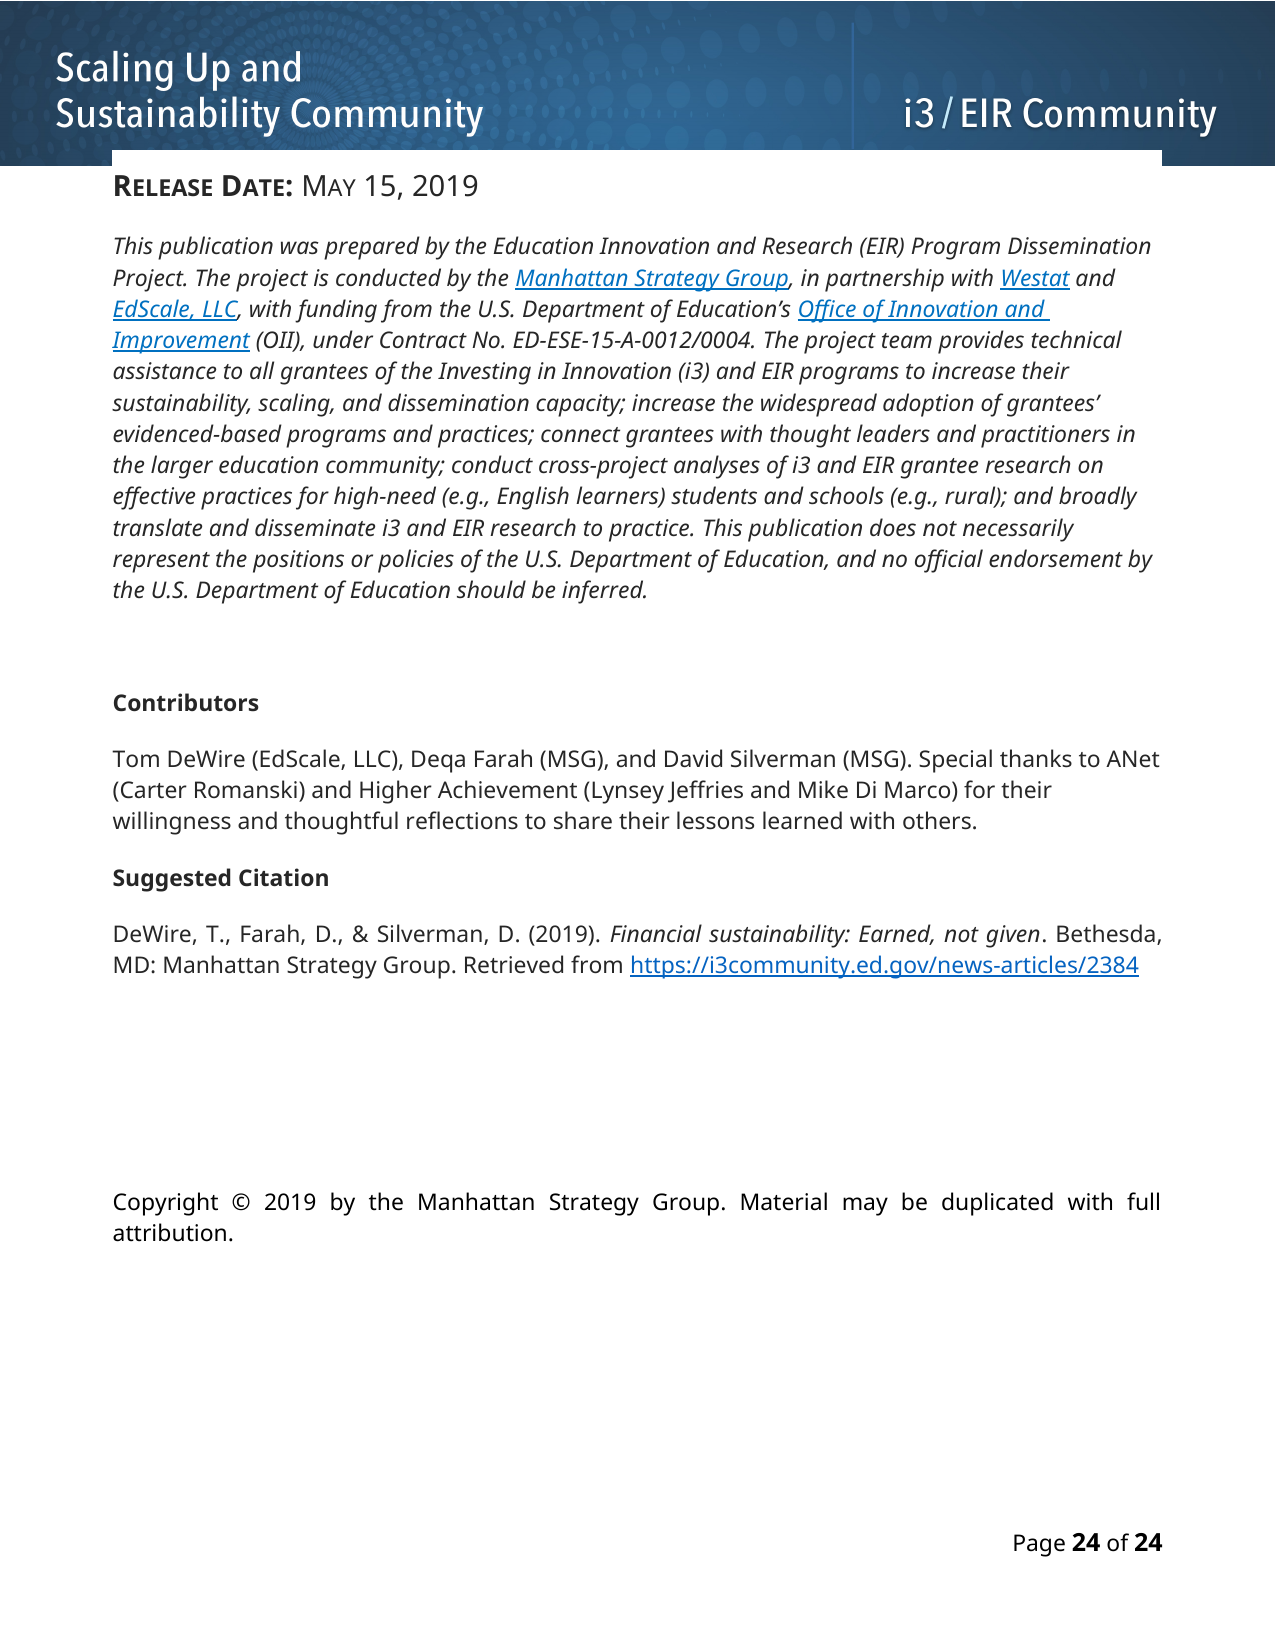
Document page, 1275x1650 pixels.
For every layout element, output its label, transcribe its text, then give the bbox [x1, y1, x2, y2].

picture [0, 1, 1275, 166]
text This publication was prepared by the Education Innovation and Research (EIR) Program Dissemination Project. The project is conducted by the Manhattan Strategy Group, in partnership with Westat and EdScale, LLC, with funding from the U.S. Department of Education’s Office of Innovation and Improvement (OII), under Contract No. ED-ESE-15-A-0012/0004. The project team provides technical assistance to all grantees of the Investing in Innovation (i3) and EIR programs to increase their sustainability, scaling, and dissemination capacity; increase the widespread adoption of grantees’ evidenced-based programs and practices; connect grantees with thought leaders and practitioners in the larger education community; conduct cross-project analyses of i3 and EIR grantee research on effective practices for high-need (e.g., English learners) students and schools (e.g., rural); and broadly translate and disseminate i3 and EIR research to practice. This publication does not necessarily represent the positions or policies of the U.S. Department of Education, and no official endorsement by the U.S. Department of Education should be inferred. [112, 230, 1162, 605]
text DeWire, T., Farah, D., & Silverman, D. (2019). Financial sustainability: Earned, not given. Bethesda, MD: Manhattan Strategy Group. Retrieved from https://i3community.ed.gov/news-articles/2384 [112, 918, 1162, 980]
text Tom DeWire (EdScale, LLC), Deqa Farah (MSG), and David Silverman (MSG). Special thanks to ANet (Carter Romanski) and Higher Achievement (Lynsey Jeffries and Mike Di Marco) for their willingness and thoughtful reflections to share their lessons learned with others. [112, 743, 1162, 837]
text Suggested Citation [112, 862, 1162, 893]
text Contributors [112, 687, 1162, 718]
text Copyright © 2019 by the Manhattan Strategy Group. Material may be duplicated with full attribution. [112, 1185, 1162, 1248]
text Release Date: May 15, 2019 [112, 150, 1162, 205]
